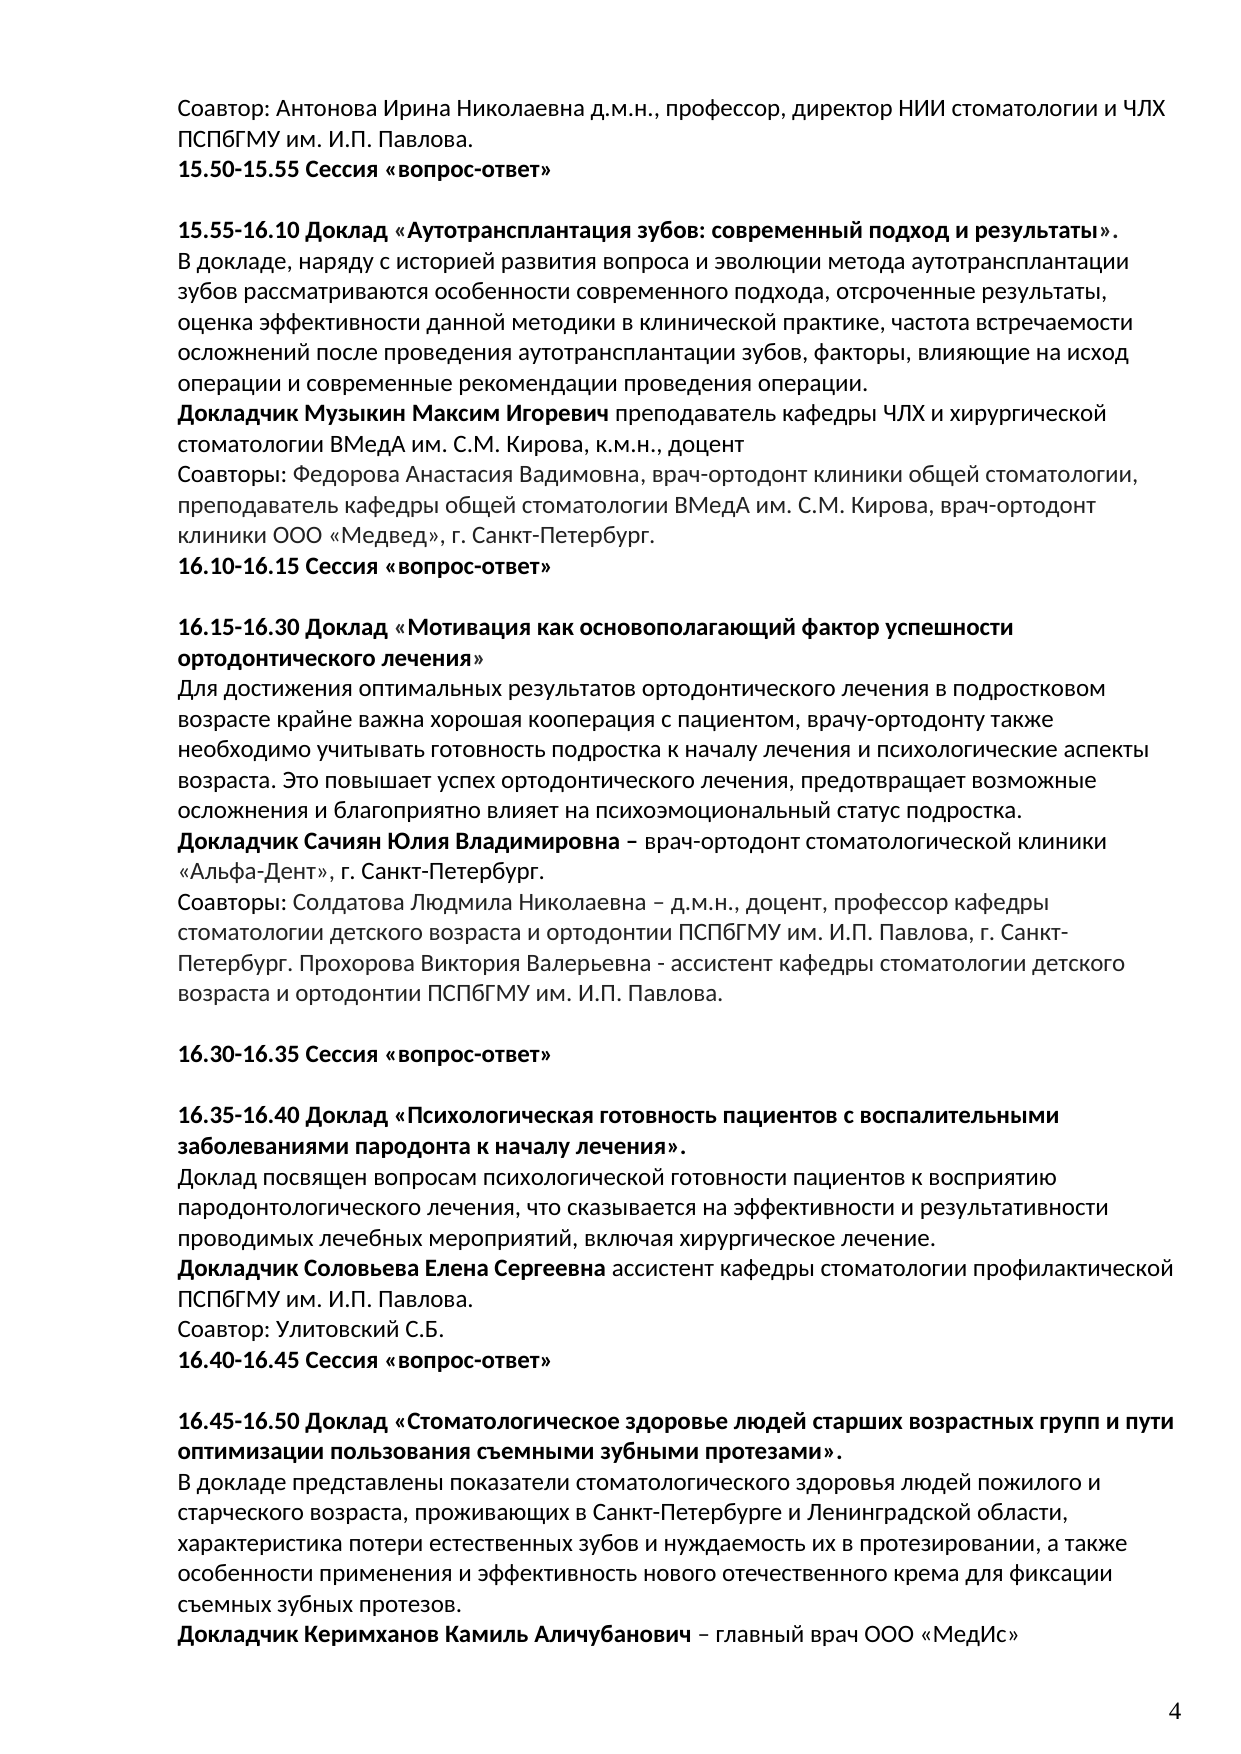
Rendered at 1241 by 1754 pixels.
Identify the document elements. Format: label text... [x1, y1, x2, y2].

text 16.35-16.40 Доклад «Психологическая готовность пациентов с воспалительными заболеваниями пародонта к началу лечения». [177, 1099, 1181, 1161]
text Соавторы: Федорова Анастасия Вадимовна, врач-ортодонт клиники общей стоматологии, преподаватель кафедры общей стоматологии ВМедА им. С.М. Кирова, врач-ортодонт клиники ООО «Медвед», г. Санкт-Петербург. [177, 459, 1181, 550]
text Докладчик Соловьева Елена Сергеевна ассистент кафедры стоматологии профилактической ПСПбГМУ им. И.П. Павлова. [177, 1252, 1181, 1313]
text Соавтор: Улитовский С.Б. [177, 1313, 1181, 1344]
text 16.45-16.50 Доклад «Стоматологическое здоровье людей старших возрастных групп и пути оптимизации пользования съемными зубными протезами». [177, 1405, 1181, 1466]
text Докладчик Керимханов Камиль Аличубанович – главный врач ООО «МедИс» [177, 1618, 1181, 1649]
text Соавтор: Антонова Ирина Николаевна д.м.н., профессор, директор НИИ стоматологии и ЧЛХ ПСПбГМУ им. И.П. Павлова. [177, 92, 1181, 153]
text Доклад посвящен вопросам психологической готовности пациентов к восприятию пародонтологического лечения, что сказывается на эффективности и результативности проводимых лечебных мероприятий, включая хирургическое лечение. [177, 1161, 1181, 1252]
text 16.30-16.35 Сессия «вопрос-ответ» [177, 1038, 1181, 1069]
text 16.40-16.45 Сессия «вопрос-ответ» [177, 1344, 1181, 1374]
text 16.15-16.30 Доклад «Мотивация как основополагающий фактор успешности ортодонтического лечения» [177, 611, 1181, 672]
text Соавторы: Солдатова Людмила Николаевна – д.м.н., доцент, профессор кафедры стоматологии детского возраста и ортодонтии ПСПбГМУ им. И.П. Павлова, г. Санкт-Петербург. Прохорова Виктория Валерьевна - ассистент кафедры стоматологии детского возраста и ортодонтии ПСПбГМУ им. И.П. Павлова. [177, 886, 1181, 1008]
text В докладе представлены показатели стоматологического здоровья людей пожилого и старческого возраста, проживающих в Санкт-Петербурге и Ленинградской области, характеристика потери естественных зубов и нуждаемость их в протезировании, а также особенности применения и эффективность нового отечественного крема для фиксации съемных зубных протезов. [177, 1466, 1181, 1618]
text Для достижения оптимальных результатов ортодонтического лечения в подростковом возрасте крайне важна хорошая кооперация с пациентом, врачу-ортодонту также необходимо учитывать готовность подростка к началу лечения и психологические аспекты возраста. Это повышает успех ортодонтического лечения, предотвращает возможные осложнения и благоприятно влияет на психоэмоциональный статус подростка. [177, 672, 1181, 825]
text 16.10-16.15 Сессия «вопрос-ответ» [177, 550, 1181, 581]
text Докладчик Сачиян Юлия Владимировна – врач-ортодонт стоматологической клиники «Альфа-Дент», г. Санкт-Петербург. [177, 825, 1181, 886]
text 15.55-16.10 Доклад «Аутотрансплантация зубов: современный подход и результаты». В докладе, наряду с историей развития вопроса и эволюции метода аутотрансплантации зубов рассматриваются особенности современного подхода, отсроченные результаты, оценка эффективности данной методики в клинической практике, частота встречаемости осложнений после проведения аутотрансплантации зубов, факторы, влияющие на исход операции и современные рекомендации проведения операции. Докладчик Музыкин Максим Игоревич преподаватель кафедры ЧЛХ и хирургической стоматологии ВМедА им. С.М. Кирова, к.м.н., доцент [177, 214, 1181, 459]
text 15.50-15.55 Сессия «вопрос-ответ» [177, 153, 1181, 184]
